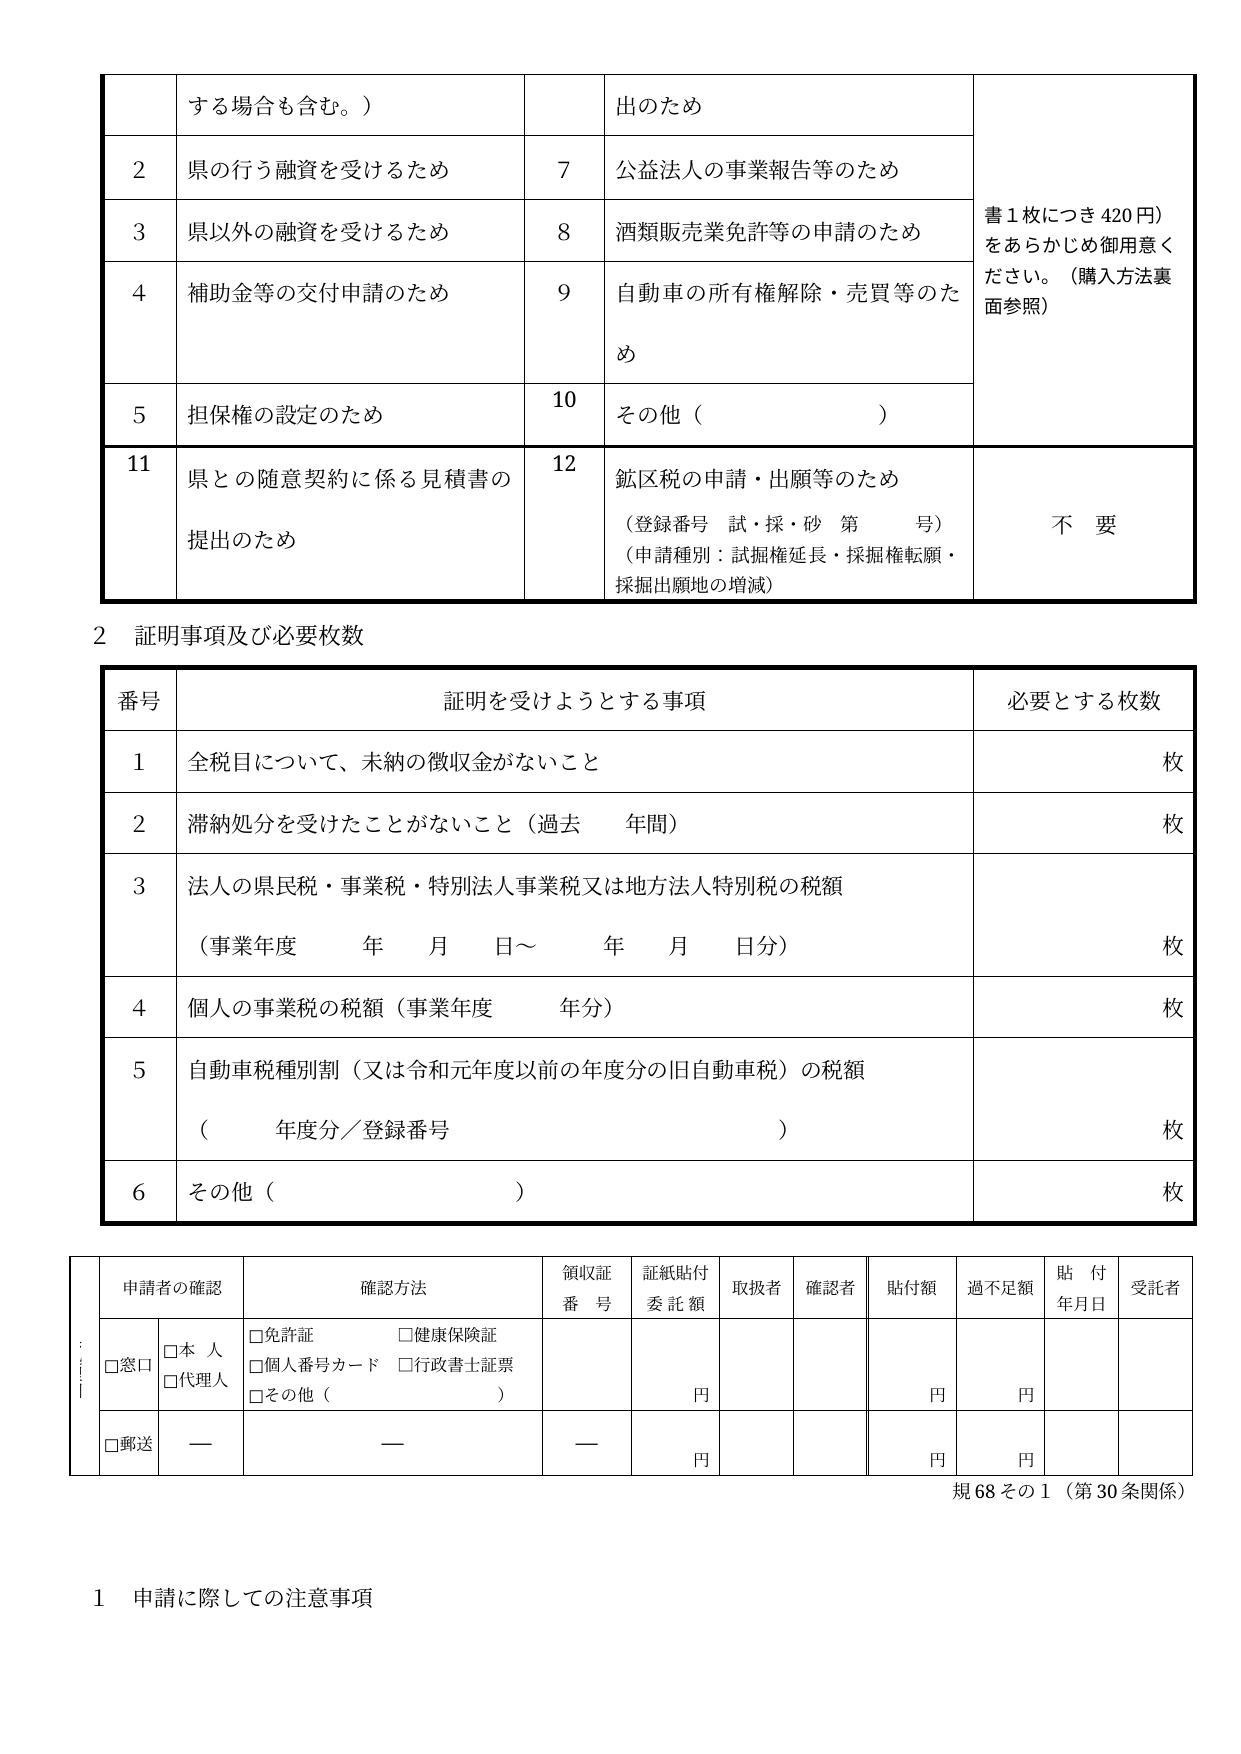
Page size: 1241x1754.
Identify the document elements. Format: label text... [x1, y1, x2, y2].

table_cell 酒類販売業免許等の申請のため [605, 200, 973, 261]
table_cell ８ [525, 200, 604, 261]
table_cell 円 [957, 1411, 1044, 1475]
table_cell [177, 75, 524, 135]
table_cell □本人 □代理人 [159, 1319, 243, 1410]
table_cell ７ [525, 136, 604, 199]
table_cell 自動車税種別割（又は令和元年度以前の年度分の旧自動車税）の税額 （ 年度分／登録番号 ） [177, 1038, 973, 1159]
table_header 県処理欄 [71, 1257, 99, 1475]
table_cell 県以外の融資を受けるため [177, 200, 524, 261]
table_cell 11 [105, 448, 176, 599]
table_cell □窓口 [100, 1319, 158, 1410]
table_cell ５ [105, 1038, 176, 1159]
table_header 番号 [105, 670, 176, 730]
table_cell [543, 1319, 631, 1410]
table_cell 円 [957, 1319, 1044, 1410]
table_cell 枚 [974, 793, 1193, 853]
table_cell 枚 [974, 854, 1193, 976]
table_cell ９ [525, 262, 604, 383]
table_cell 枚 [974, 977, 1193, 1037]
table_cell 不 要 [974, 448, 1193, 599]
table_cell [794, 1319, 866, 1410]
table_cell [974, 75, 1193, 445]
table_cell － [244, 1411, 542, 1475]
table_cell ５ [105, 384, 176, 445]
table_cell 県との随意契約に係る見積書の提出のため [177, 448, 524, 599]
table_cell [1119, 1319, 1192, 1410]
table_cell ３ [105, 854, 176, 976]
table_cell 滞納処分を受けたことがないこと（過去 年間） [177, 793, 973, 853]
table_header 確認者 [794, 1257, 866, 1318]
table_cell [720, 1411, 793, 1475]
table_header 確認方法 [244, 1257, 542, 1318]
table_cell １ [105, 75, 176, 135]
table_cell － [159, 1411, 243, 1475]
table_header 必要とする枚数 [974, 670, 1193, 730]
table_cell ６ [525, 75, 604, 135]
table_cell [1045, 1411, 1118, 1475]
table_header 受託者 [1119, 1257, 1192, 1318]
table_cell － [543, 1411, 631, 1475]
table_cell 枚 [974, 731, 1193, 792]
table_cell [720, 1319, 793, 1410]
table_cell 10 [525, 384, 604, 445]
table_cell ４ [105, 262, 176, 383]
table_cell 個人の事業税の税額（事業年度 年分） [177, 977, 973, 1037]
table_cell その他（ ） [177, 1161, 973, 1221]
table_cell 円 [869, 1411, 956, 1475]
table_header 申請者の確認 [100, 1257, 243, 1318]
table_header 貼 付 年月日 [1045, 1257, 1118, 1318]
table_cell 12 [525, 448, 604, 599]
table_header 証紙貼付 委 託 額 [632, 1257, 719, 1318]
table_cell 鉱区税の申請・出願等のため （登録番号 試・採・砂 第 号） （申請種別：試掘権延長・採掘権転願・採掘出願地の増減） [605, 448, 973, 599]
table_cell ２ [105, 136, 176, 199]
table_cell 公益法人の事業報告等のため [605, 136, 973, 199]
table_cell □免許証 □健康保険証 □個人番号カード □行政書士証票 □その他（ ） [244, 1319, 542, 1410]
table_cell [605, 75, 973, 135]
table_cell その他（ ） [605, 384, 973, 445]
table_cell □郵送 [100, 1411, 158, 1475]
table_cell 自動車の所有権解除・売買等のため [605, 262, 973, 383]
table_cell 円 [632, 1411, 719, 1475]
table_cell ３ [105, 200, 176, 261]
table_cell [1119, 1411, 1192, 1475]
table_cell 円 [632, 1319, 719, 1410]
text １ 申請に際しての注意事項 [89, 1567, 1152, 1627]
table_header 過不足額 [957, 1257, 1044, 1318]
table_cell 県の行う融資を受けるため [177, 136, 524, 199]
table_cell １ [105, 731, 176, 792]
table_cell 円 [869, 1319, 956, 1410]
table_cell ２ [105, 793, 176, 853]
table_cell 枚 [974, 1161, 1193, 1221]
table_cell 法人の県民税・事業税・特別法人事業税又は地方法人特別税の税額 （事業年度 年 月 日～ 年 月 日分） [177, 854, 973, 976]
table_cell ４ [105, 977, 176, 1037]
table_header 証明を受けようとする事項 [177, 670, 973, 730]
table_cell [794, 1411, 866, 1475]
table_cell 担保権の設定のため [177, 384, 524, 445]
table_header 取扱者 [720, 1257, 793, 1318]
table_cell 補助金等の交付申請のため [177, 262, 524, 383]
table_header 貼付額 [869, 1257, 956, 1318]
table_cell 枚 [974, 1038, 1193, 1159]
table_cell ６ [105, 1161, 176, 1221]
text ２ 証明事項及び必要枚数 [89, 604, 1152, 665]
table_cell [1045, 1319, 1118, 1410]
table_cell 全税目について、未納の徴収金がないこと [177, 731, 973, 792]
table_header 領収証 番 号 [543, 1257, 631, 1318]
text 規68その１（第30条関係） [89, 1476, 1196, 1506]
